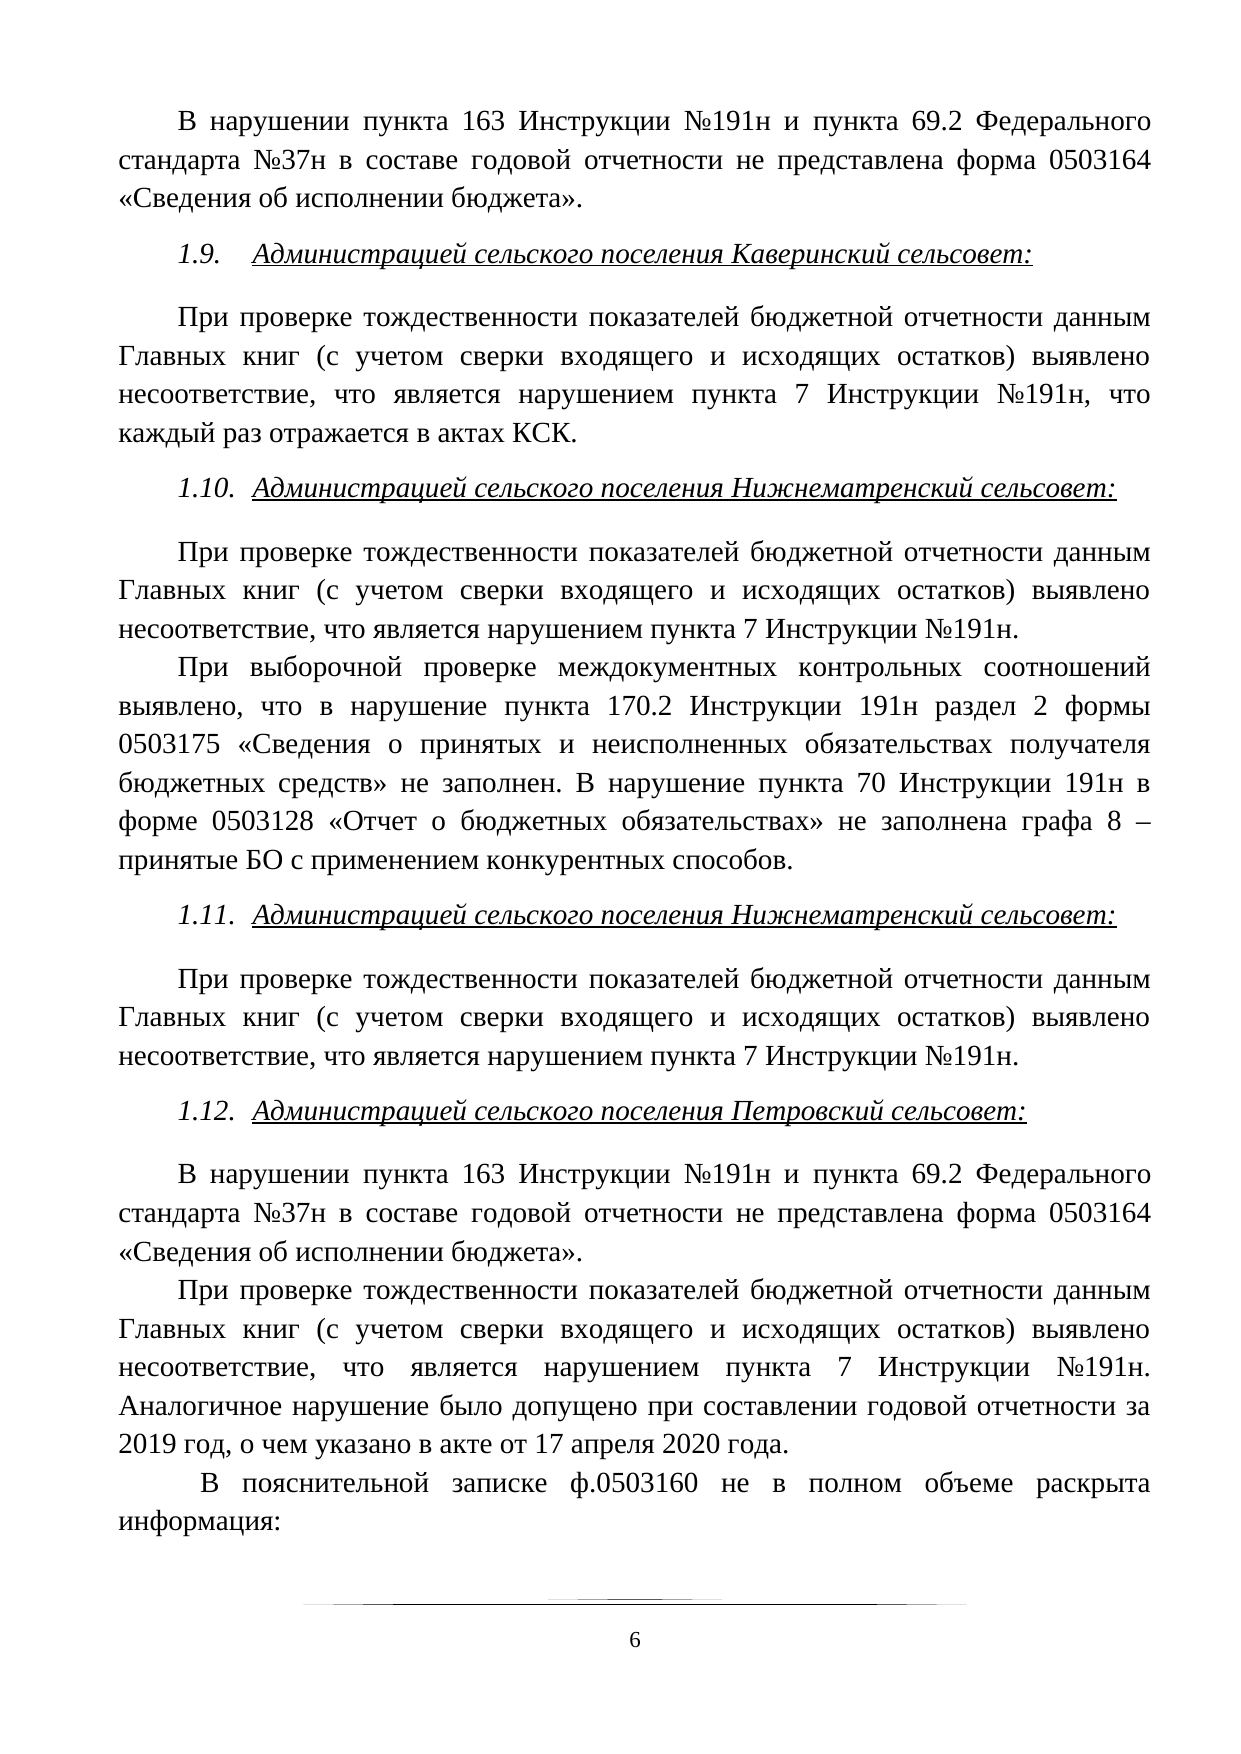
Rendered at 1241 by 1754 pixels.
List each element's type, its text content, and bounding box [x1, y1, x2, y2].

text При проверке тождественности показателей бюджетной отчетности данным Главных книг (с учетом сверки входящего и исходящих остатков) выявлено несоответствие, что является нарушением пункта 7 Инструкции №191н. [118, 534, 1152, 644]
text При выборочной проверке междокументных контрольных соотношений выявлено, что в нарушение пункта 170.2 Инструкции 191н раздел 2 формы 0503175 «Сведения о принятых и неисполненных обязательствах получателя бюджетных средств» не заполнен. В нарушение пункта 70 Инструкции 191н в форме 0503128 «Отчет о бюджетных обязательствах» не заполнена графа 8 – принятые БО с применением конкурентных способов. [118, 649, 1152, 876]
text В пояснительной записке ф.0503160 не в полном объеме раскрыта информация: [118, 1465, 1152, 1537]
list Администрацией сельского поселения Каверинский сельсовет: [177, 236, 1152, 269]
text В нарушении пункта 163 Инструкции №191н и пункта 69.2 Федерального стандарта №37н в составе годовой отчетности не представлена форма 0503164 «Сведения об исполнении бюджета». [118, 1157, 1152, 1267]
list Администрацией сельского поселения Нижнематренский сельсовет: [177, 897, 1152, 931]
text В нарушении пункта 163 Инструкции №191н и пункта 69.2 Федерального стандарта №37н в составе годовой отчетности не представлена форма 0503164 «Сведения об исполнении бюджета». [118, 103, 1152, 214]
text При проверке тождественности показателей бюджетной отчетности данным Главных книг (с учетом сверки входящего и исходящих остатков) выявлено несоответствие, что является нарушением пункта 7 Инструкции №191н, что каждый раз отражается в актах КСК. [118, 299, 1152, 448]
text При проверке тождественности показателей бюджетной отчетности данным Главных книг (с учетом сверки входящего и исходящих остатков) выявлено несоответствие, что является нарушением пункта 7 Инструкции №191н. [118, 961, 1152, 1071]
text При проверке тождественности показателей бюджетной отчетности данным Главных книг (с учетом сверки входящего и исходящих остатков) выявлено несоответствие, что является нарушением пункта 7 Инструкции №191н. Аналогичное нарушение было допущено при составлении годовой отчетности за 2019 год, о чем указано в акте от 17 апреля 2020 года. [118, 1272, 1152, 1460]
list Администрацией сельского поселения Нижнематренский сельсовет: [177, 470, 1152, 504]
list Администрацией сельского поселения Петровский сельсовет: [177, 1093, 1152, 1127]
